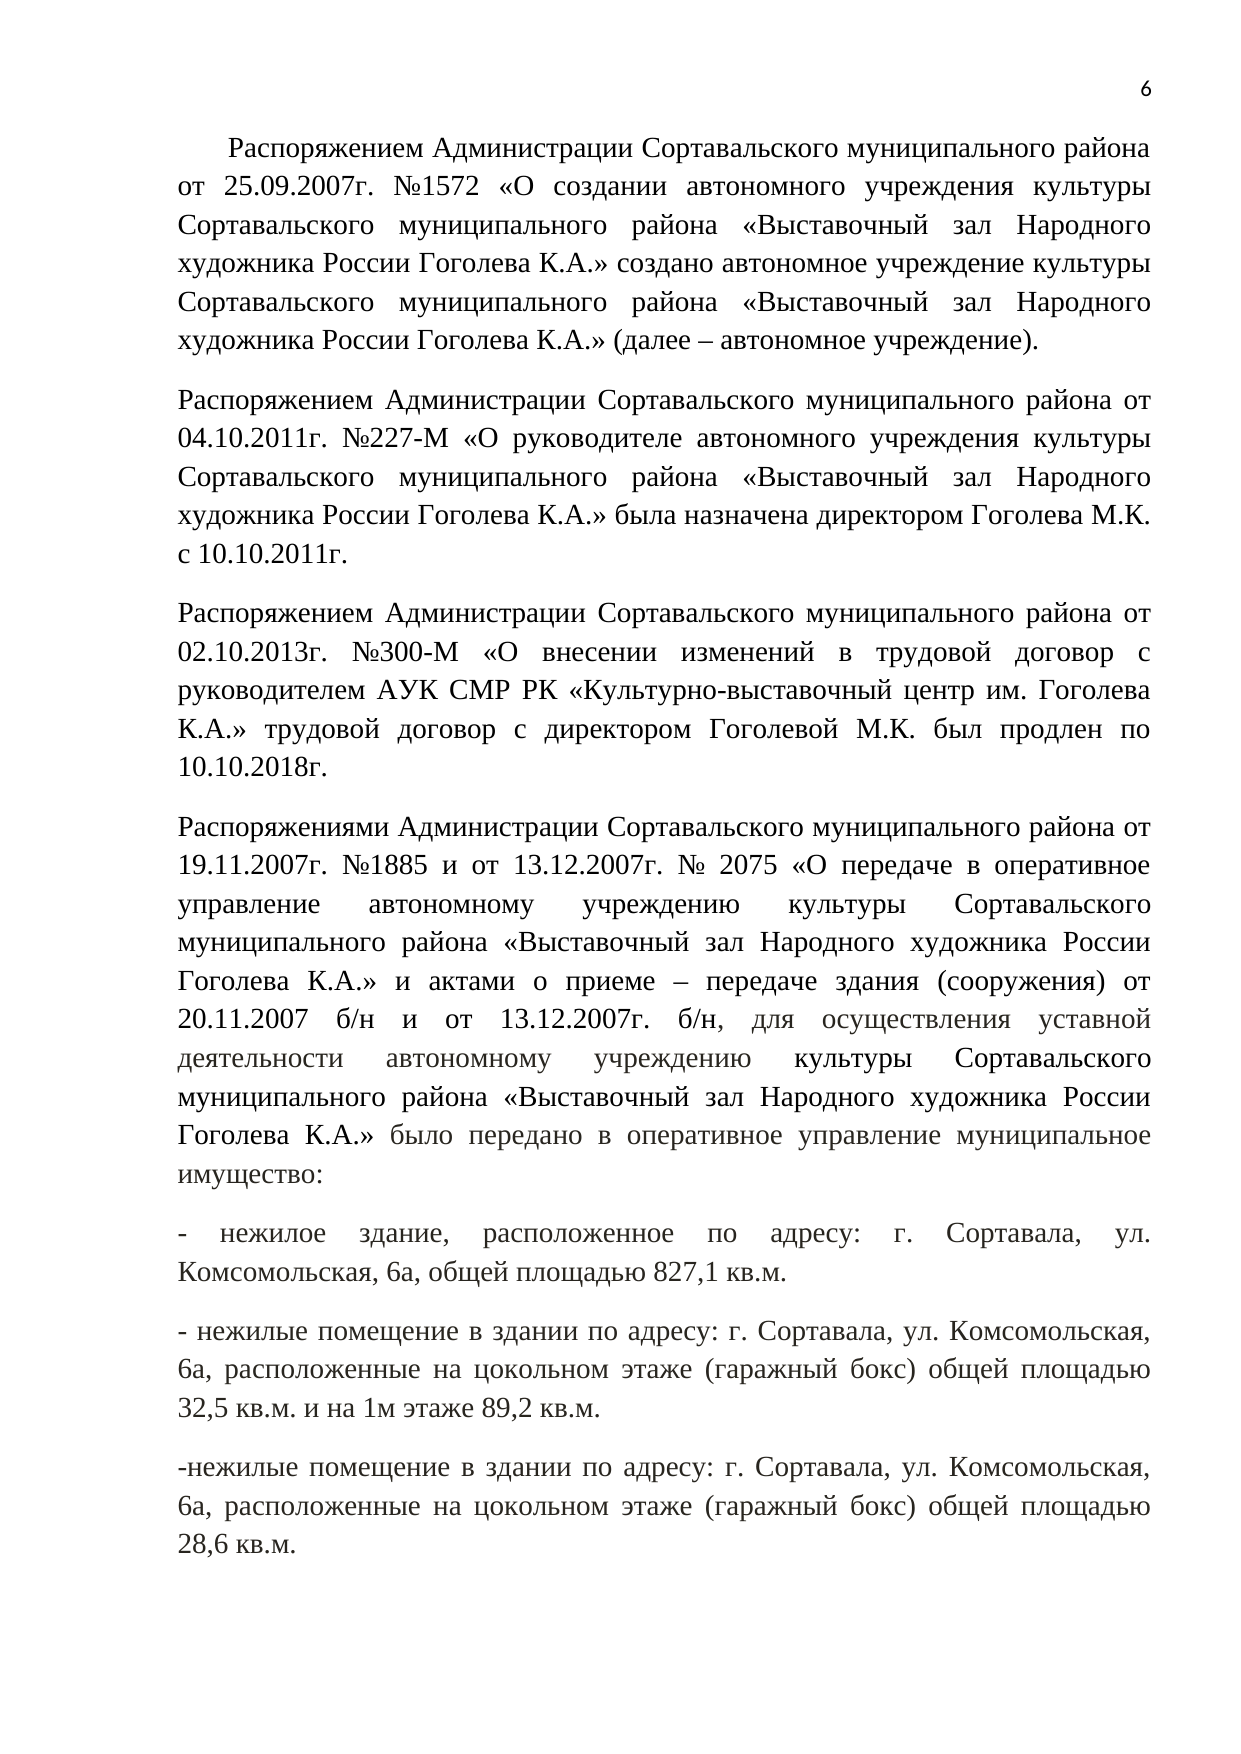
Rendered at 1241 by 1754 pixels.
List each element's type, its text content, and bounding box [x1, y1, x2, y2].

text Распоряжением Администрации Сортавальского муниципального района от 25.09.2007г. №1572 «О создании автономного учреждения культуры Сортавальского муниципального района «Выставочный зал Народного художника России Гоголева К.А.» создано автономное учреждение культуры Сортавальского муниципального района «Выставочный зал Народного художника России Гоголева К.А.» (далее – автономное учреждение). [177, 130, 1152, 356]
text - нежилое здание, расположенное по адресу: г. Сортавала, ул. Комсомольская, 6а, общей площадью 827,1 кв.м. [177, 1215, 1152, 1287]
text - нежилые помещение в здании по адресу: г. Сортавала, ул. Комсомольская, 6а, расположенные на цокольном этаже (гаражный бокс) общей площадью 32,5 кв.м. и на 1м этаже 89,2 кв.м. [177, 1313, 1152, 1424]
text Распоряжением Администрации Сортавальского муниципального района от 02.10.2013г. №300-М «О внесении изменений в трудовой договор с руководителем АУК СМР РК «Культурно-выставочный центр им. Гоголева К.А.» трудовой договор с директором Гоголевой М.К. был продлен по 10.10.2018г. [177, 595, 1152, 783]
text -нежилые помещение в здании по адресу: г. Сортавала, ул. Комсомольская, 6а, расположенные на цокольном этаже (гаражный бокс) общей площадью 28,6 кв.м. [177, 1449, 1152, 1560]
text Распоряжениями Администрации Сортавальского муниципального района от 19.11.2007г. №1885 и от 13.12.2007г. № 2075 «О передаче в оперативное управление автономному учреждению культуры Сортавальского муниципального района «Выставочный зал Народного художника России Гоголева К.А.» и актами о приеме – передаче здания (сооружения) от 20.11.2007 б/н и от 13.12.2007г. б/н, для осуществления уставной деятельности автономному учреждению культуры Сортавальского муниципального района «Выставочный зал Народного художника России Гоголева К.А.» было передано в оперативное управление муниципальное имущество: [177, 809, 1152, 1189]
text Распоряжением Администрации Сортавальского муниципального района от 04.10.2011г. №227-М «О руководителе автономного учреждения культуры Сортавальского муниципального района «Выставочный зал Народного художника России Гоголева К.А.» была назначена директором Гоголева М.К. с 10.10.2011г. [177, 382, 1152, 569]
